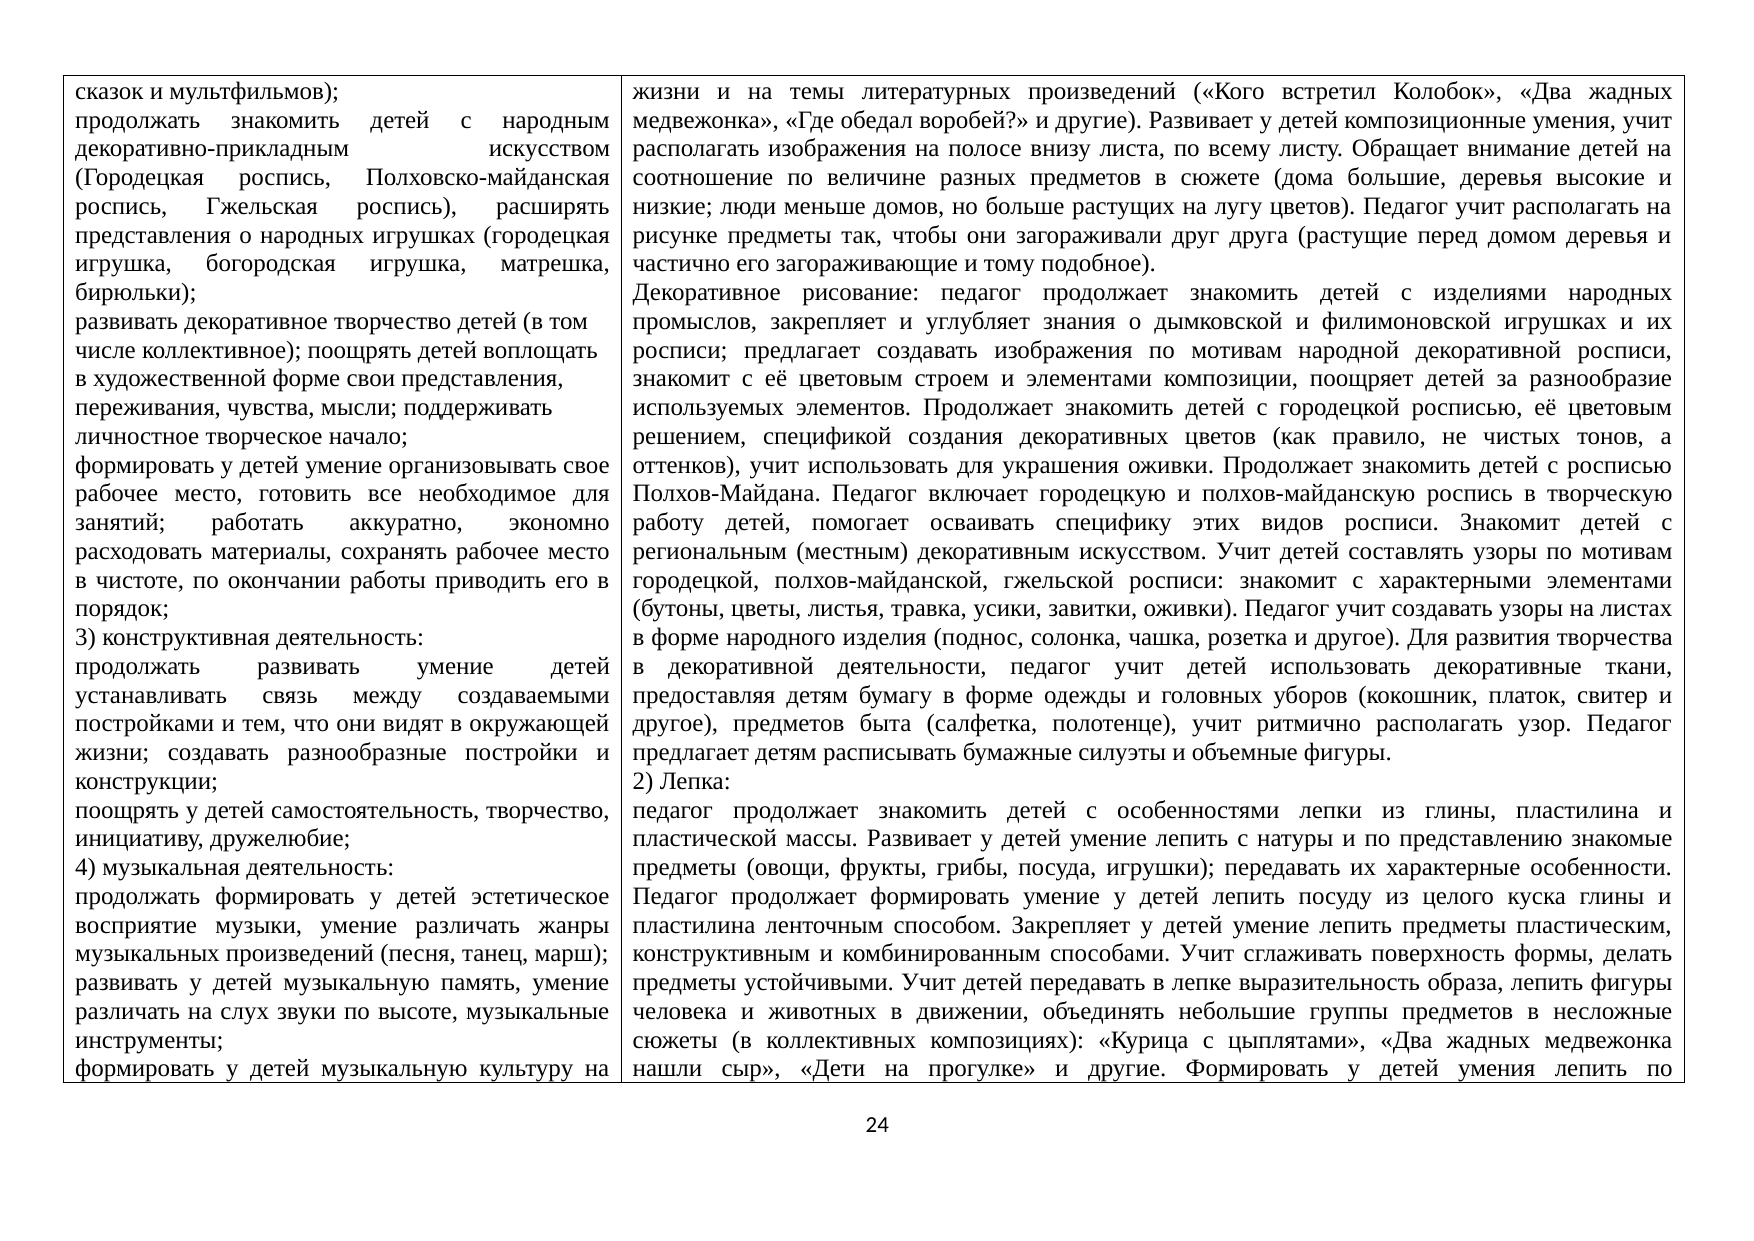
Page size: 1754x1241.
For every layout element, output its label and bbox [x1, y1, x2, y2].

table_cell [622, 76, 1684, 1082]
table_cell [64, 76, 621, 1082]
